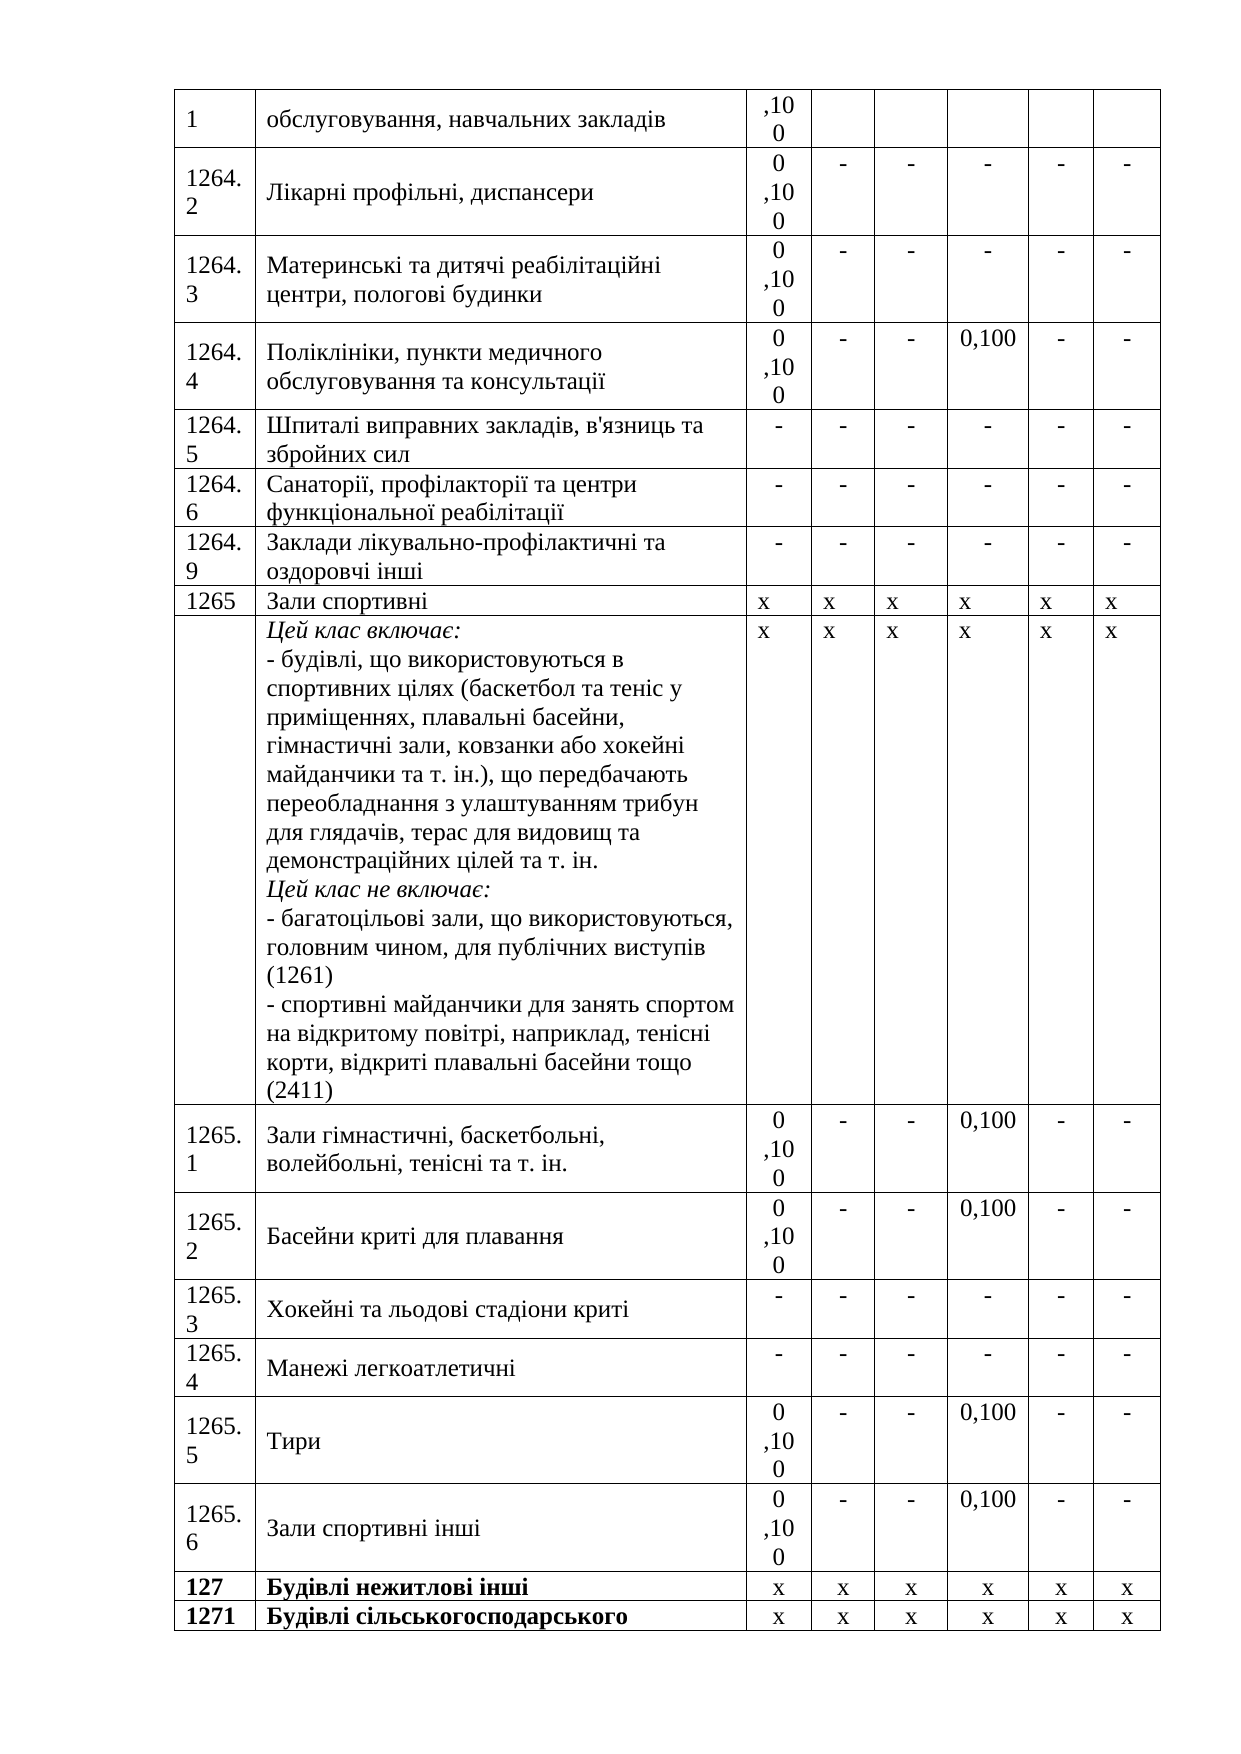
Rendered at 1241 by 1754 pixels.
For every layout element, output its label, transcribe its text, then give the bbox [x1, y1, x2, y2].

table_cell - [948, 410, 1028, 468]
table_cell Манежі легкоатлетичні [256, 1339, 746, 1396]
table_cell х [875, 1601, 947, 1630]
table_cell х [747, 1572, 811, 1600]
table_cell - [875, 1339, 947, 1396]
table_cell - [1029, 1339, 1093, 1396]
table_cell - [1094, 1484, 1160, 1571]
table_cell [256, 90, 746, 147]
table_cell - [875, 148, 947, 234]
table_cell - [948, 527, 1028, 585]
table_cell Санаторії, профілакторії та центри функціональної реабілітації [256, 469, 746, 526]
table_cell 0,100 [747, 1484, 811, 1571]
table_cell - [812, 1397, 874, 1483]
table_cell 127 [175, 1572, 255, 1600]
table_cell - [1029, 236, 1093, 322]
table_cell х [1094, 616, 1160, 1104]
table_cell 1265.4 [175, 1339, 255, 1396]
table_cell - [747, 469, 811, 526]
table_cell - [812, 1105, 874, 1192]
table_cell - [875, 1484, 947, 1571]
table_cell - [875, 410, 947, 468]
table_cell - [1029, 469, 1093, 526]
table_cell 1265 [175, 586, 255, 614]
table_cell - [812, 236, 874, 322]
table_cell х [1029, 1572, 1093, 1600]
table_cell Зали гімнастичні, баскетбольні, волейбольні, тенісні та т. ін. [256, 1105, 746, 1192]
table_cell х [875, 586, 947, 614]
table_cell - [875, 1397, 947, 1483]
table_cell 1264.5 [175, 410, 255, 468]
table_cell - [1094, 1397, 1160, 1483]
table_cell х [812, 586, 874, 614]
table_cell - [1029, 410, 1093, 468]
table_cell - [1094, 323, 1160, 409]
table_cell 1271 [175, 1601, 255, 1630]
table_cell - [1094, 90, 1160, 147]
table_cell - [875, 469, 947, 526]
table_cell - [948, 90, 1028, 147]
table_cell - [1029, 323, 1093, 409]
table_cell - [1029, 527, 1093, 585]
table_cell - [747, 410, 811, 468]
table_cell 1265.5 [175, 1397, 255, 1483]
table_cell 0,100 [948, 1193, 1028, 1279]
table_cell - [875, 1105, 947, 1192]
table_cell 1265.2 [175, 1193, 255, 1279]
table_cell - [812, 1280, 874, 1337]
table_cell 0,100 [747, 90, 811, 147]
table_cell х [812, 1601, 874, 1630]
table_cell 0,100 [747, 236, 811, 322]
table_cell - [812, 469, 874, 526]
table_cell - [1094, 527, 1160, 585]
table_cell - [747, 527, 811, 585]
table_cell Цей клас включає: - будівлі, що використовуються в спортивних цілях (баскетбол та теніс у приміщеннях, плавальні басейни, гімнастичні зали, ковзанки або хокейні майданчики та т. ін.), що передбачають переобладнання з улаштуванням трибун для глядачів, терас для видовищ та демонстраційних цілей та т. ін. Цей клас не включає: - багатоцільові зали, що використовуються, головним чином, для публічних виступів (1261) - спортивні майданчики для занять спортом на відкритому повітрі, наприклад, тенісні корти, відкриті плавальні басейни тощо (2411) [256, 616, 746, 1104]
table_cell 1264.4 [175, 323, 255, 409]
table_cell - [812, 323, 874, 409]
table_cell Заклади лікувально-профілактичні та оздоровчі інші [256, 527, 746, 585]
table_cell х [812, 616, 874, 1104]
table_cell Лікарні профільні, диспансери [256, 148, 746, 234]
table_cell - [812, 1484, 874, 1571]
table_cell - [1029, 1280, 1093, 1337]
table_cell - [812, 1339, 874, 1396]
table_cell 0,100 [747, 1193, 811, 1279]
table_cell 0,100 [747, 1397, 811, 1483]
table_cell - [948, 1280, 1028, 1337]
table_cell - [948, 1339, 1028, 1396]
table_cell - [1029, 1484, 1093, 1571]
table_cell - [875, 1280, 947, 1337]
table_cell х [948, 1601, 1028, 1630]
table_cell х [1094, 586, 1160, 614]
table_cell Шпиталі виправних закладів, в'язниць та збройних сил [256, 410, 746, 468]
table_cell х [812, 1572, 874, 1600]
table_cell - [875, 236, 947, 322]
table_cell х [1029, 586, 1093, 614]
table_cell 1264.6 [175, 469, 255, 526]
table_cell - [1029, 1193, 1093, 1279]
table_cell 0,100 [948, 1397, 1028, 1483]
table_cell - [812, 410, 874, 468]
table_cell [175, 616, 255, 1104]
table_cell 1264.3 [175, 236, 255, 322]
table_cell Зали спортивні інші [256, 1484, 746, 1571]
table_cell 0,100 [948, 1484, 1028, 1571]
table_cell Басейни криті для плавання [256, 1193, 746, 1279]
table_cell х [948, 586, 1028, 614]
table_cell х [1094, 1601, 1160, 1630]
table_cell 0,100 [747, 323, 811, 409]
table_cell - [1094, 469, 1160, 526]
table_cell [256, 1601, 746, 1630]
table_cell - [1094, 148, 1160, 234]
table_cell - [1029, 1397, 1093, 1483]
table_cell 1265.1 [175, 1105, 255, 1192]
table_cell - [1094, 236, 1160, 322]
table_cell Тири [256, 1397, 746, 1483]
table_cell 1265.3 [175, 1280, 255, 1337]
table_cell 1265.6 [175, 1484, 255, 1571]
table_cell Будівлі нежитлові інші [256, 1572, 746, 1600]
table_cell - [875, 1193, 947, 1279]
table_cell 0,100 [747, 148, 811, 234]
table_cell - [812, 148, 874, 234]
table_cell - [1094, 1193, 1160, 1279]
table_cell х [747, 586, 811, 614]
table_cell х [1029, 616, 1093, 1104]
table_cell Зали спортивні [256, 586, 746, 614]
table_cell - [1029, 148, 1093, 234]
table_cell - [747, 1339, 811, 1396]
table_cell 1264.2 [175, 148, 255, 234]
table_cell - [747, 1280, 811, 1337]
table_cell - [1029, 1105, 1093, 1192]
table_cell х [1094, 1572, 1160, 1600]
table_cell - [948, 469, 1028, 526]
table_cell х [948, 1572, 1028, 1600]
table_cell 0,100 [747, 1105, 811, 1192]
table_cell х [747, 1601, 811, 1630]
table_cell - [812, 1193, 874, 1279]
table_cell х [948, 616, 1028, 1104]
table_cell - [948, 148, 1028, 234]
table_cell - [1094, 1339, 1160, 1396]
table_cell Материнські та дитячі реабілітаційні центри, пологові будинки [256, 236, 746, 322]
table_cell Хокейні та льодові стадіони криті [256, 1280, 746, 1337]
table_cell 1264.1 [175, 90, 255, 147]
table_cell - [1094, 1105, 1160, 1192]
table_cell - [875, 90, 947, 147]
table_cell - [1029, 90, 1093, 147]
table_cell 1264.9 [175, 527, 255, 585]
table_cell - [948, 236, 1028, 322]
table_cell - [875, 323, 947, 409]
table_cell х [747, 616, 811, 1104]
table_cell - [875, 527, 947, 585]
table_cell 0,100 [948, 1105, 1028, 1192]
table_cell х [875, 1572, 947, 1600]
table_cell - [1094, 1280, 1160, 1337]
table_cell - [812, 90, 874, 147]
table_cell Поліклініки, пункти медичного обслуговування та консультації [256, 323, 746, 409]
table_cell - [1094, 410, 1160, 468]
table_cell х [875, 616, 947, 1104]
table_cell - [812, 527, 874, 585]
table_cell х [1029, 1601, 1093, 1630]
table_cell 0,100 [948, 323, 1028, 409]
